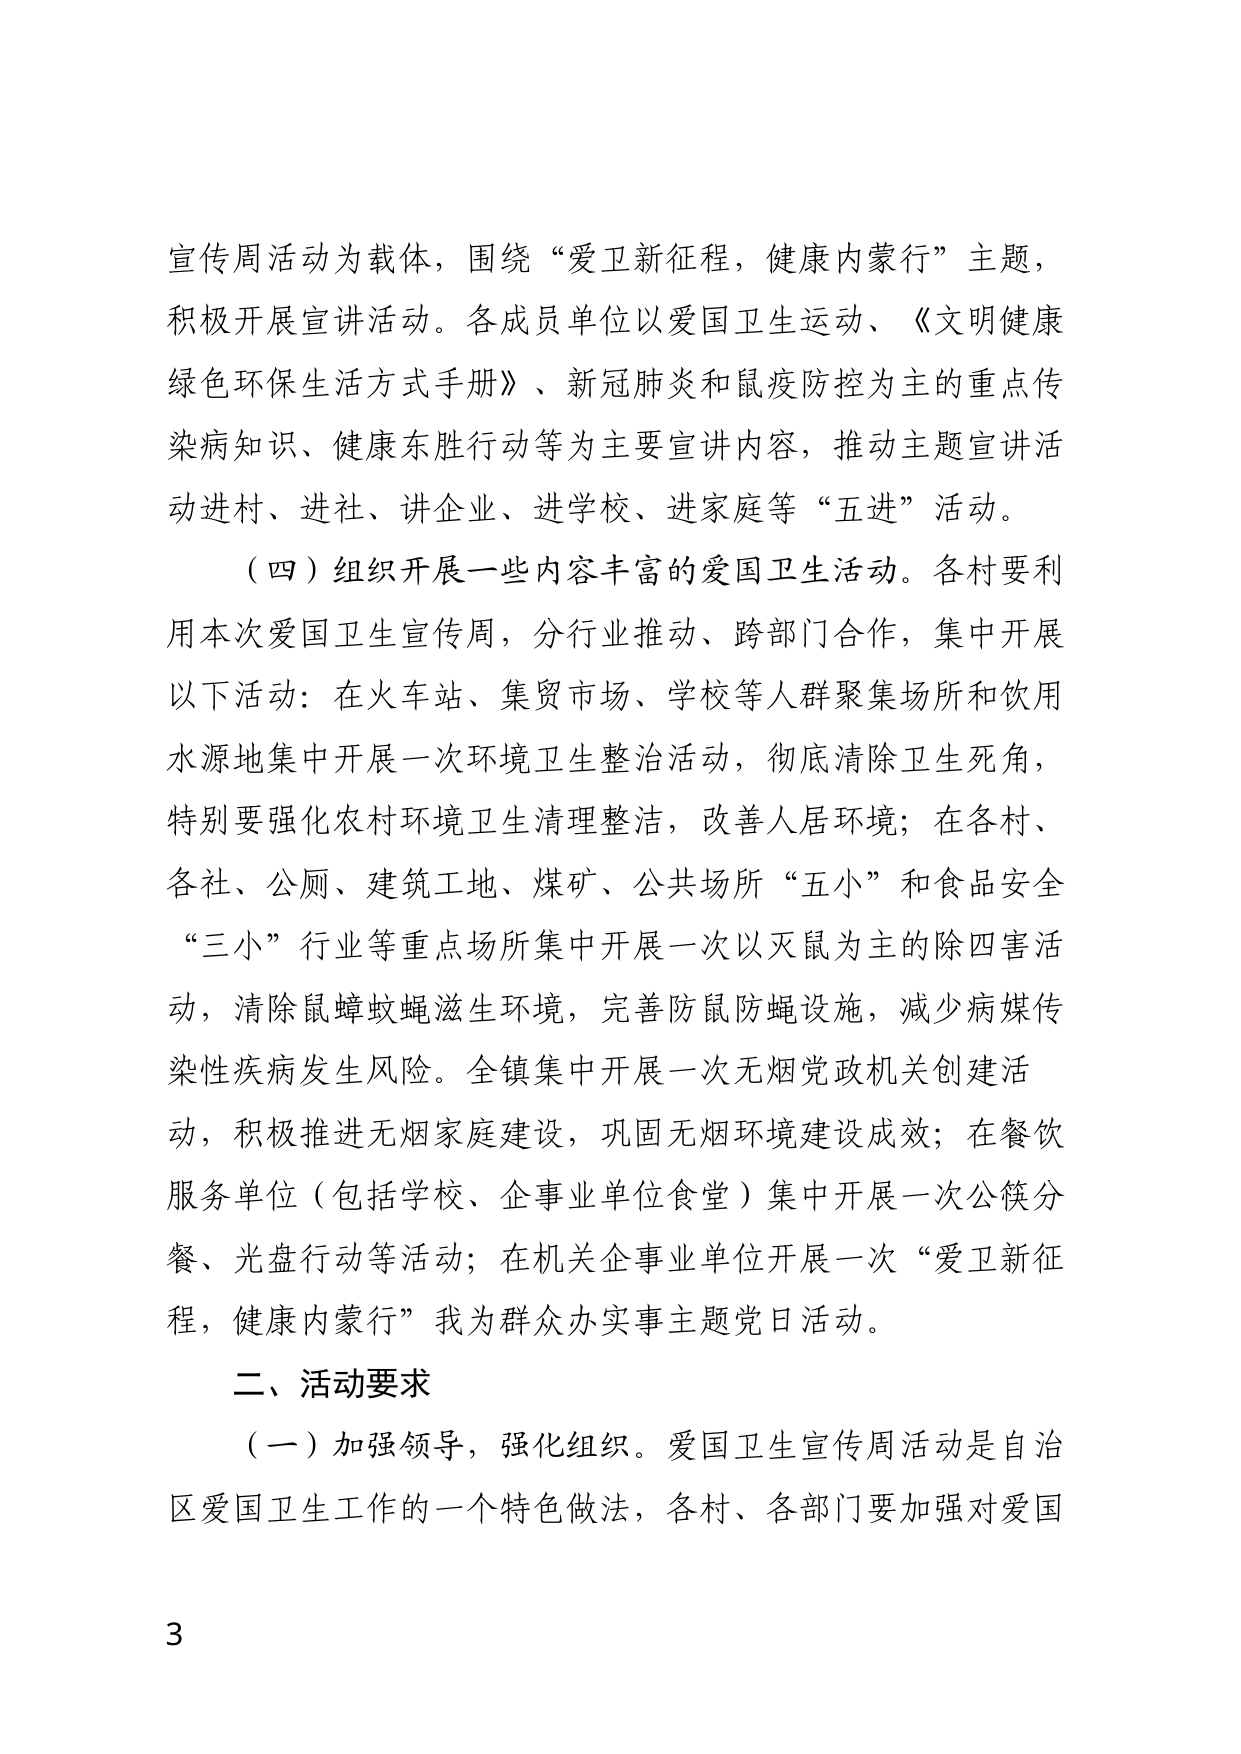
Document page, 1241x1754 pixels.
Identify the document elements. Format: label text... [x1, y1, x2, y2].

text 二、活动要求 [165, 1345, 1087, 1408]
text （四）组织开展一些内容丰富的爱国卫生活动。各村要利用本次爱国卫生宣传周，分行业推动、跨部门合作，集中开展以下活动：在火车站、集贸市场、学校等人群聚集场所和饮用水源地集中开展一次环境卫生整治活动，彻底清除卫生死角，特别要强化农村环境卫生清理整洁，改善人居环境；在各村、各社、公厕、建筑工地、煤矿、公共场所“五小”和食品安全“三小”行业等重点场所集中开展一次以灭鼠为主的除四害活动，清除鼠蟑蚊蝇滋生环境，完善防鼠防蝇设施，减少病媒传染性疾病发生风险。全镇集中开展一次无烟党政机关创建活动，积极推进无烟家庭建设，巩固无烟环境建设成效；在餐饮服务单位（包括学校、企事业单位食堂）集中开展一次公筷分餐、光盘行动等活动；在机关企事业单位开展一次“爱卫新征程，健康内蒙行”我为群众办实事主题党日活动。 [165, 533, 1087, 1345]
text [165, 220, 1087, 533]
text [165, 1408, 1087, 1533]
